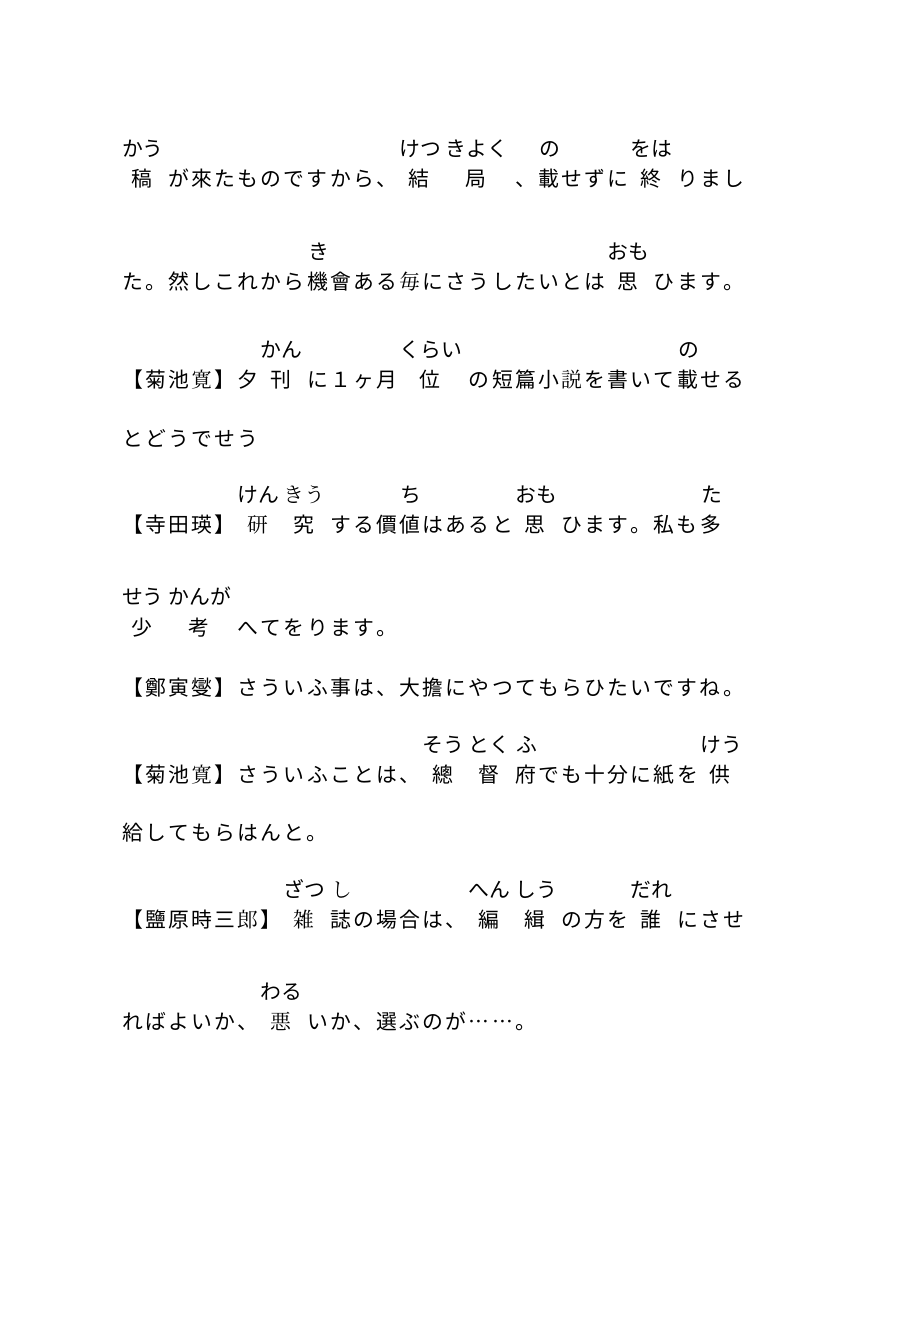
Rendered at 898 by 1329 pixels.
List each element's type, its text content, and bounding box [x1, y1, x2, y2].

text 【寺田瑛】する價はあるとひます。私もへてをります。 [122, 464, 746, 655]
text 【菊池寛】夕に１ヶ月の短篇小説を書いてせるとどうでせう [122, 319, 746, 459]
text 【鹽原時三郎】の場合は、の方をにさせればよいか、いか、選ぶのが……。 [122, 858, 746, 1050]
text 【鄭寅燮】さういふ事は、大擔にやつてもらひたいですね。 [122, 664, 746, 709]
text 【菊池寛】さういふことは、でも十分に紙を給してもらはんと。 [122, 713, 746, 854]
